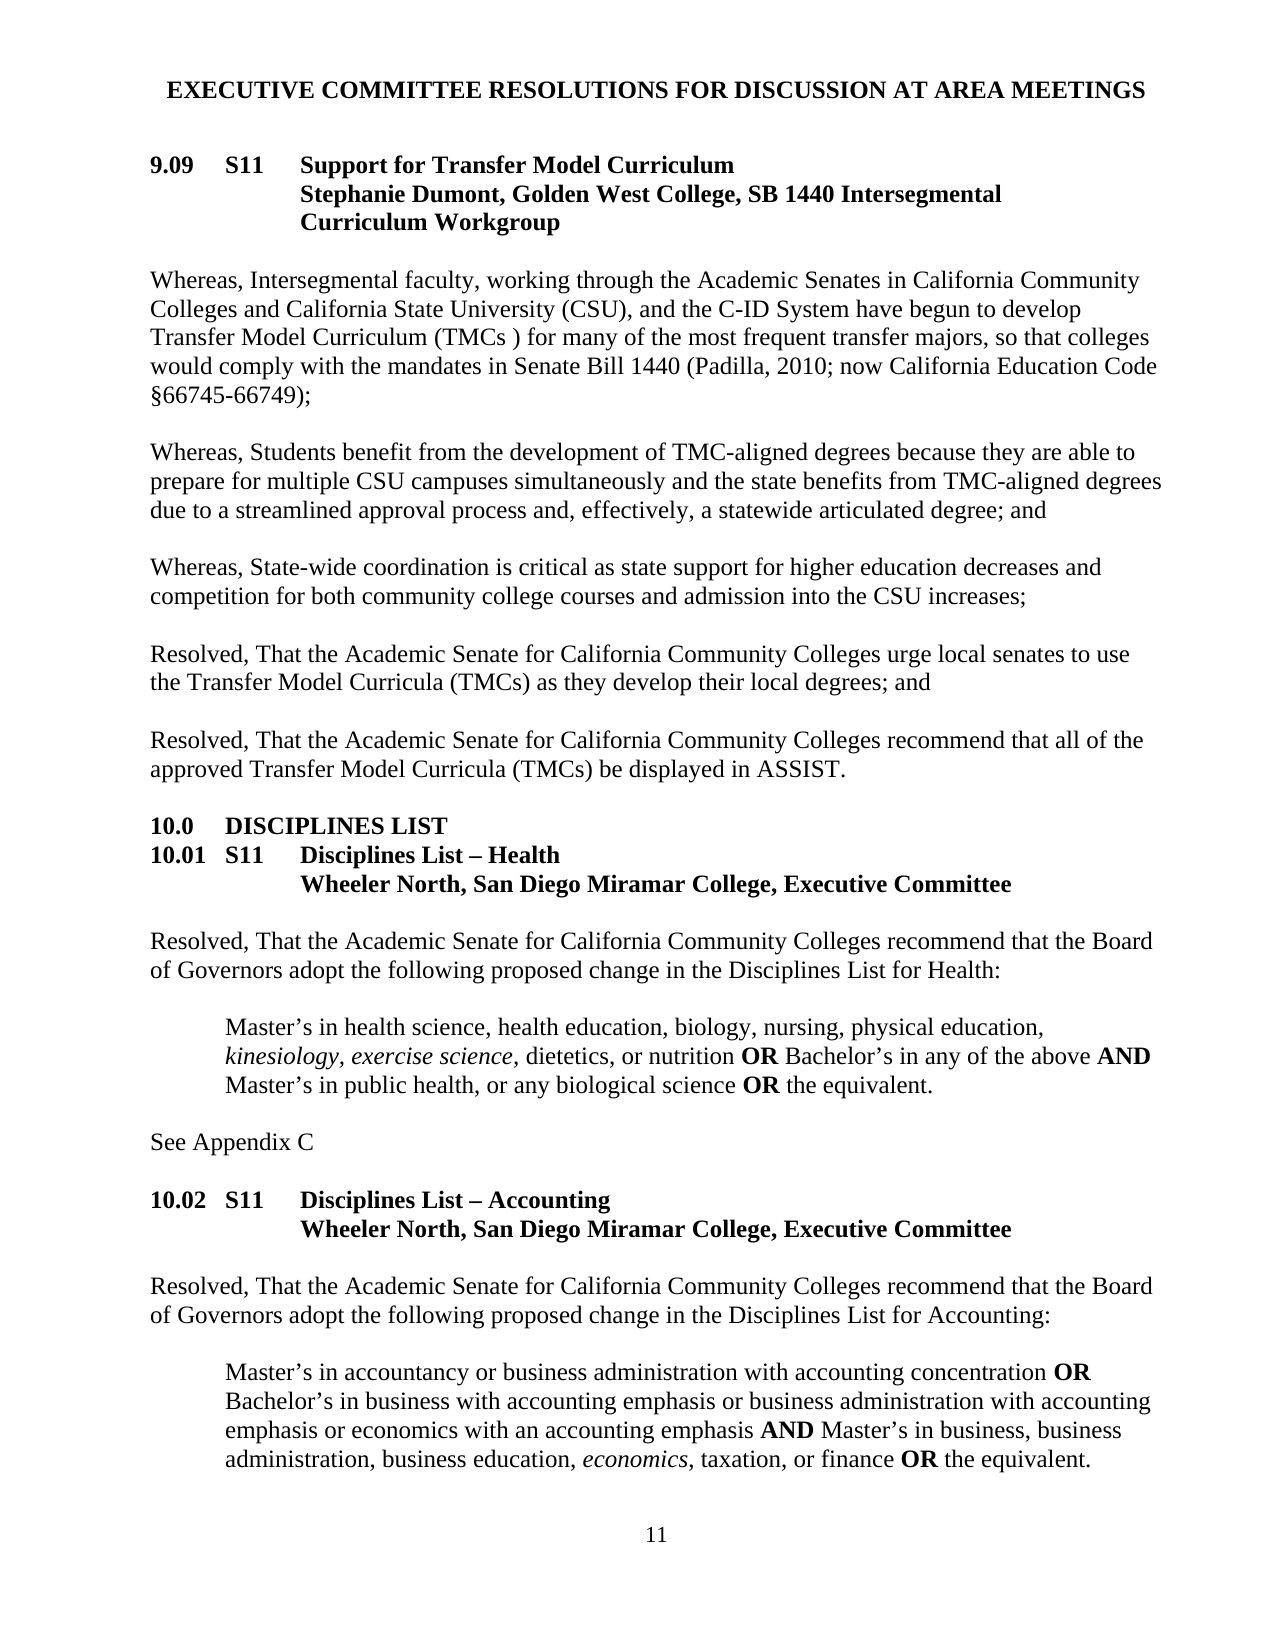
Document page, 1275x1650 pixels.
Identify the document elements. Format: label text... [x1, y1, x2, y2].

text Resolved, That the Academic Senate for California Community Colleges urge local senates to use the Transfer Model Curricula (TMCs) as they develop their local degrees; and [150, 639, 1162, 696]
text Master’s in accountancy or business administration with accounting concentration OR Bachelor’s in business with accounting emphasis or business administration with accounting emphasis or economics with an accounting emphasis AND Master’s in business, business administration, business education, economics, taxation, or finance OR the equivalent. [225, 1357, 1162, 1472]
text Resolved, That the Academic Senate for California Community Colleges recommend that the Board of Governors adopt the following proposed change in the Disciplines List for Accounting: [150, 1271, 1162, 1329]
text 10.01 S11 Disciplines List – Health [150, 840, 1162, 869]
text Resolved, That the Academic Senate for California Community Colleges recommend that the Board of Governors adopt the following proposed change in the Disciplines List for Health: [150, 926, 1162, 984]
text 10.0 Disciplines List [150, 811, 1162, 840]
text Master’s in health science, health education, biology, nursing, physical education, kinesiology, exercise science, dietetics, or nutrition OR Bachelor’s in any of the above AND Master’s in public health, or any biological science OR the equivalent. [225, 1012, 1162, 1099]
text Whereas, Students benefit from the development of TMC-aligned degrees because they are able to prepare for multiple CSU campuses simultaneously and the state benefits from TMC-aligned degrees due to a streamlined approval process and, effectively, a statewide articulated degree; and [150, 437, 1162, 524]
text 10.02 S11 Disciplines List – Accounting [150, 1185, 1162, 1214]
text Resolved, That the Academic Senate for California Community Colleges recommend that all of the approved Transfer Model Curricula (TMCs) be displayed in ASSIST. [150, 725, 1162, 782]
text 9.09 S11 Support for Transfer Model Curriculum Stephanie Dumont, Golden West College, SB 1440 Intersegmental Curriculum Workgroup [150, 150, 1162, 236]
text Wheeler North, San Diego Miramar College, Executive Committee [225, 869, 1162, 897]
text Wheeler North, San Diego Miramar College, Executive Committee [225, 1214, 1162, 1242]
text Whereas, Intersegmental faculty, working through the Academic Senates in California Community Colleges and California State University (CSU), and the C-ID System have begun to develop Transfer Model Curriculum (TMCs ) for many of the most frequent transfer majors, so that colleges would comply with the mandates in Senate Bill 1440 (Padilla, 2010; now California Education Code §66745-66749); [150, 265, 1162, 409]
text See Appendix C [150, 1127, 1162, 1156]
text Whereas, State-wide coordination is critical as state support for higher education decreases and competition for both community college courses and admission into the CSU increases; [150, 552, 1162, 610]
